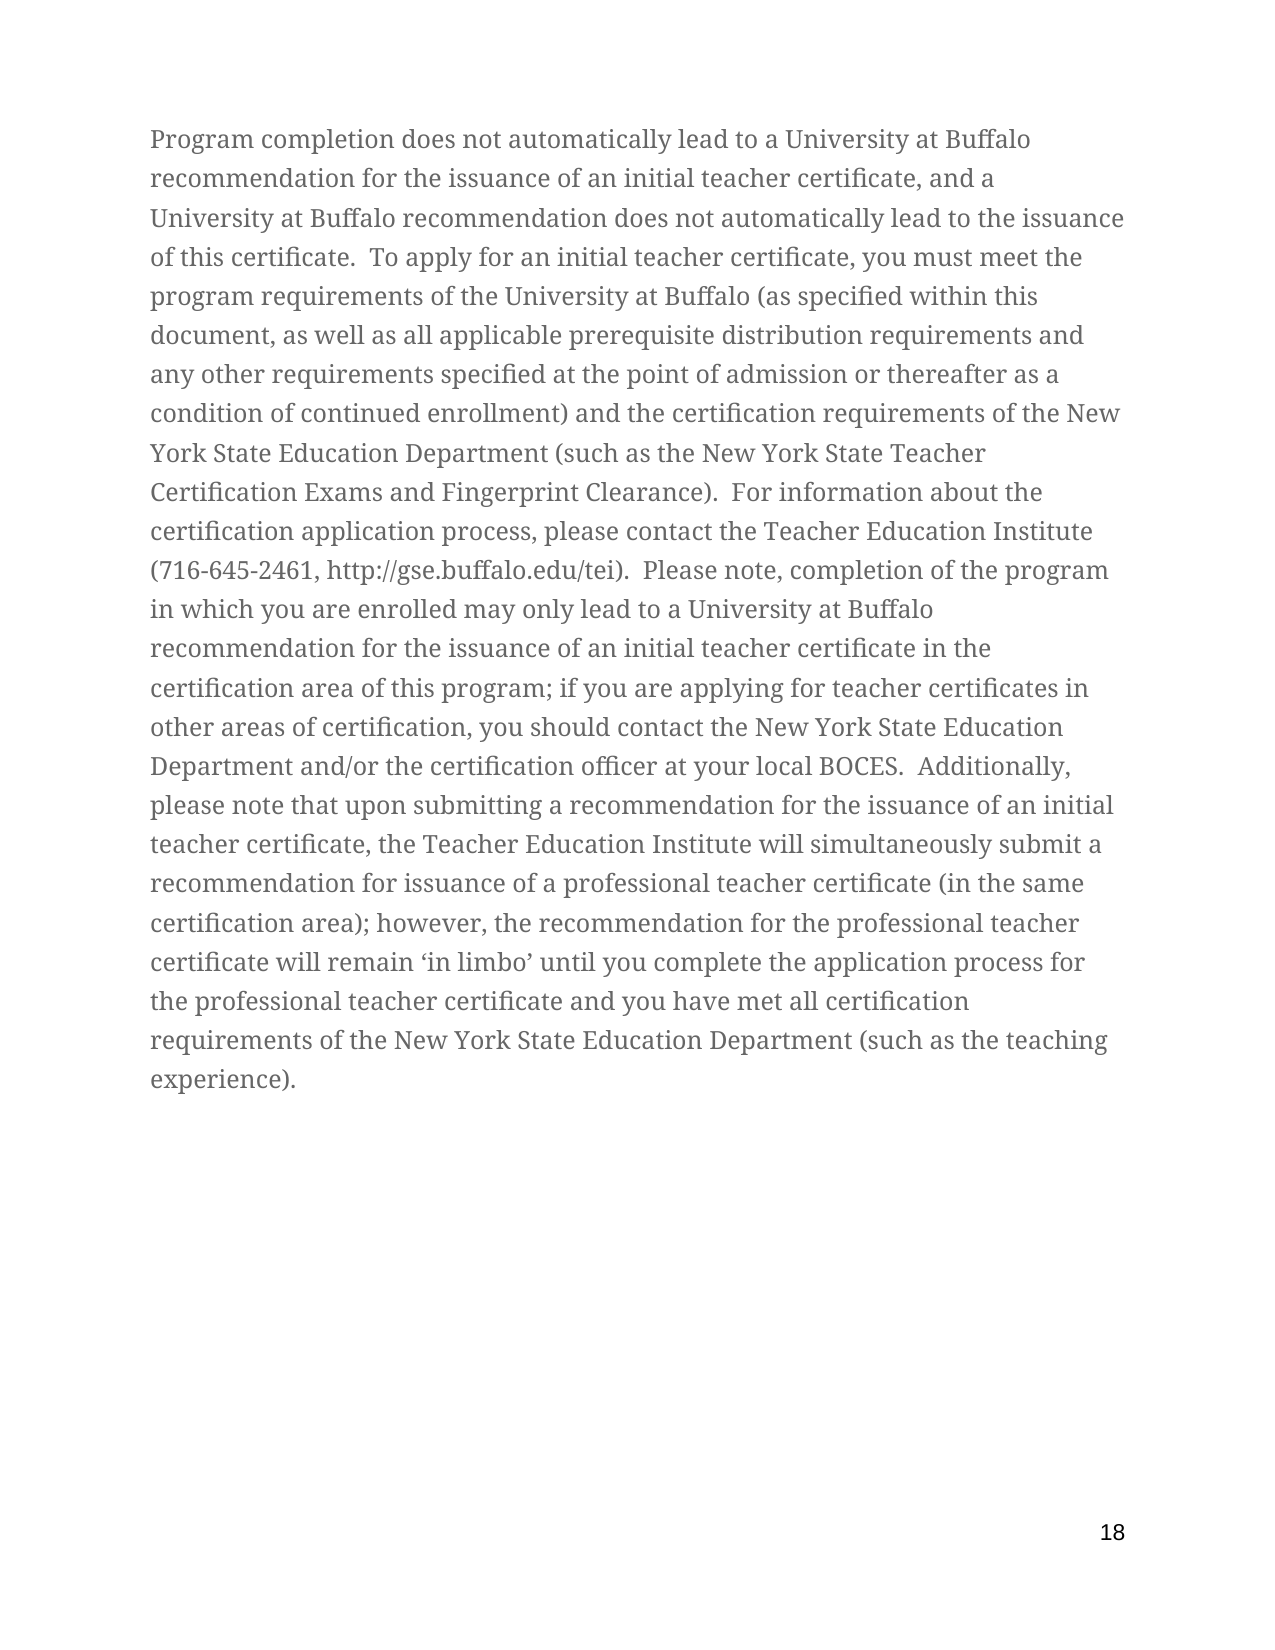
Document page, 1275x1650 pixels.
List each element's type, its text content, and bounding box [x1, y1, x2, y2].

text Program completion does not automatically lead to a University at Buffalo recommendation for the issuance of an initial teacher certificate, and a University at Buffalo recommendation does not automatically lead to the issuance of this certificate. To apply for an initial teacher certificate, you must meet the program requirements of the University at Buffalo (as specified within this document, as well as all applicable prerequisite distribution requirements and any other requirements specified at the point of admission or thereafter as a condition of continued enrollment) and the certification requirements of the New York State Education Department (such as the New York State Teacher Certification Exams and Fingerprint Clearance). For information about the certification application process, please contact the Teacher Education Institute (716-645-2461, http://gse.buffalo.edu/tei). Please note, completion of the program in which you are enrolled may only lead to a University at Buffalo recommendation for the issuance of an initial teacher certificate in the certification area of this program; if you are applying for teacher certificates in other areas of certification, you should contact the New York State Education Department and/or the certification officer at your local BOCES. Additionally, please note that upon submitting a recommendation for the issuance of an initial teacher certificate, the Teacher Education Institute will simultaneously submit a recommendation for issuance of a professional teacher certificate (in the same certification area); however, the recommendation for the professional teacher certificate will remain ‘in limbo’ until you complete the application process for the professional teacher certificate and you have met all certification requirements of the New York State Education Department (such as the teaching experience). [150, 122, 1125, 1096]
